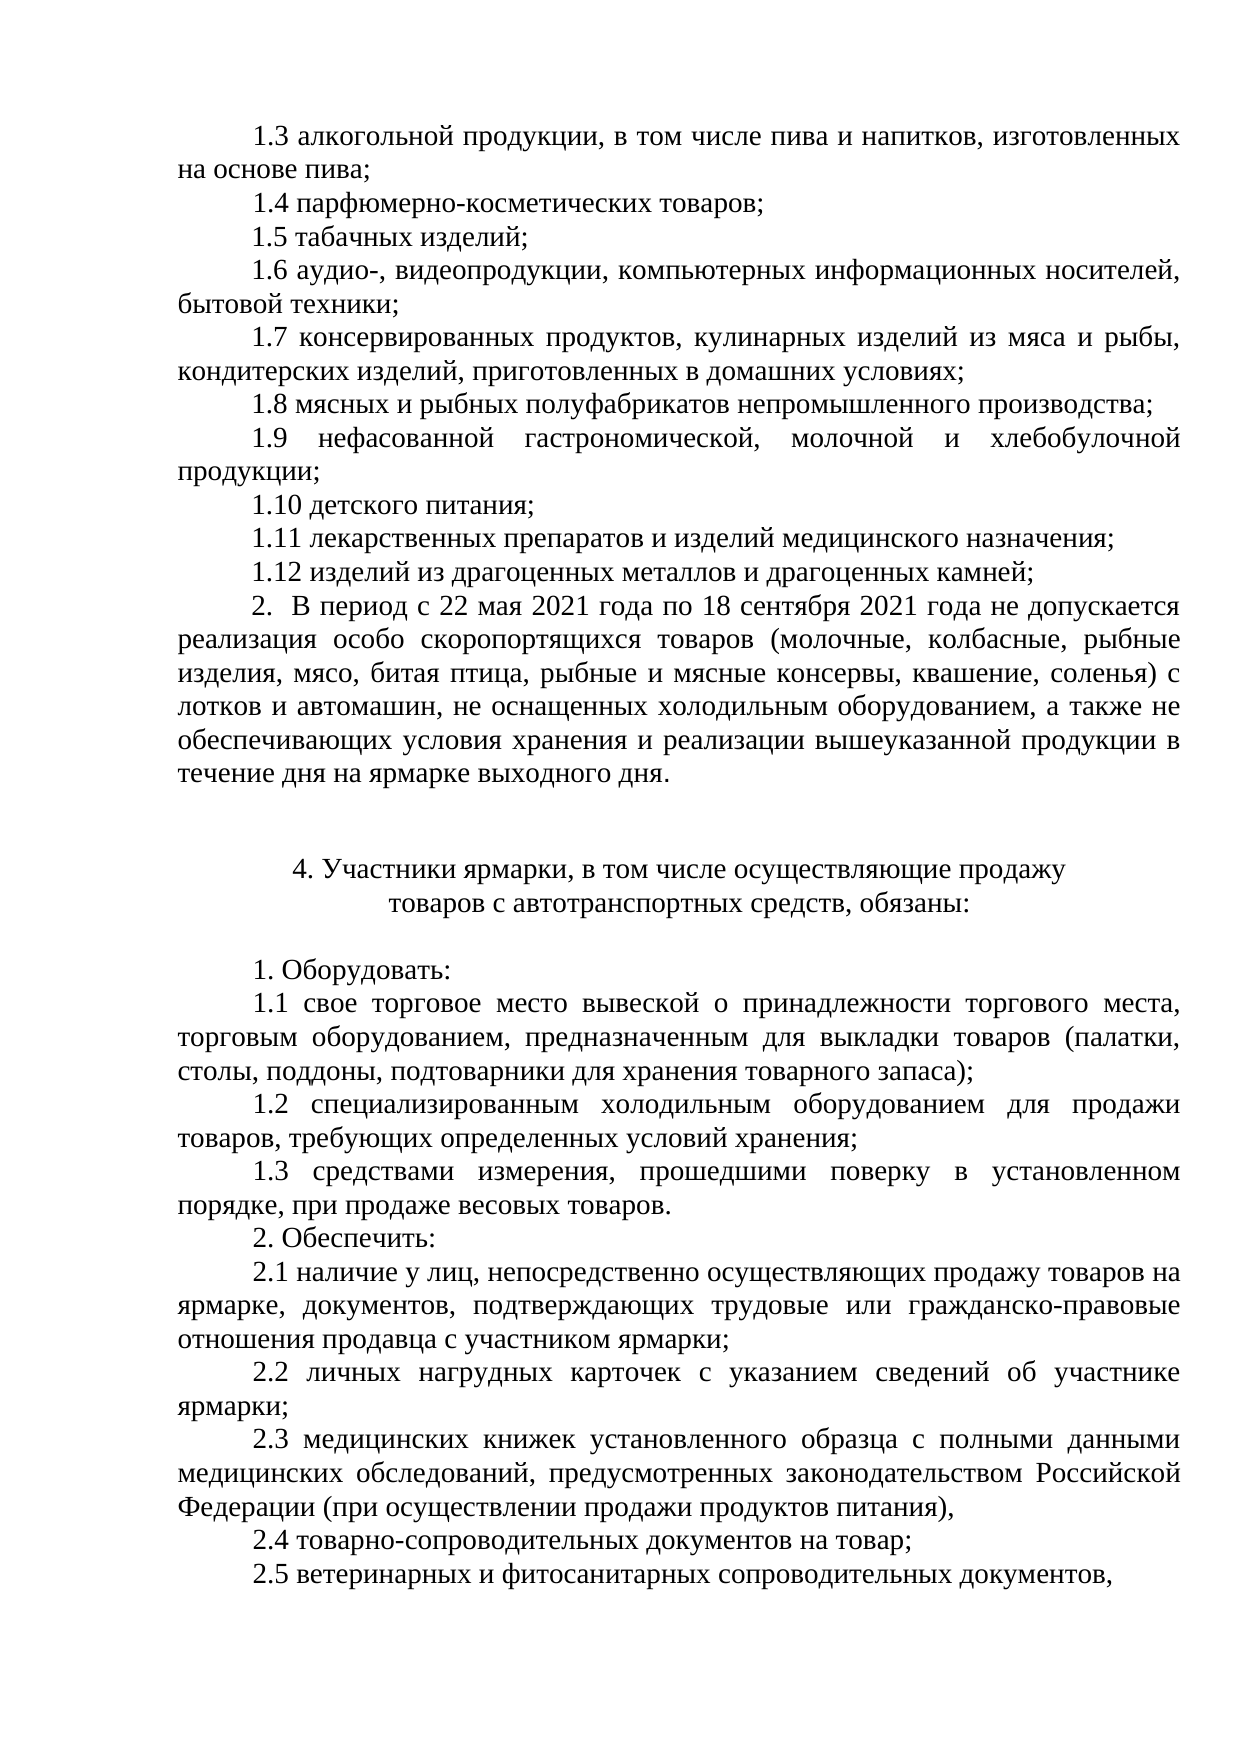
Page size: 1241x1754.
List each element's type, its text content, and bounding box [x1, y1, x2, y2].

text 1.5 табачных изделий; [177, 219, 1181, 252]
text 1.3 средствами измерения, прошедшими поверку в установленном порядке, при продаже весовых товаров. [177, 1153, 1181, 1220]
text 1.6 аудио-, видеопродукции, компьютерных информационных носителей, бытовой техники; [177, 252, 1181, 319]
text 2.5 ветеринарных и фитосанитарных сопроводительных документов, [177, 1556, 1181, 1589]
text 2.2 личных нагрудных карточек с указанием сведений об участнике ярмарки; [177, 1354, 1181, 1422]
text товаров с автотранспортных средств, обязаны: [177, 885, 1181, 918]
text 1.12 изделий из драгоценных металлов и драгоценных камней; [177, 554, 1181, 588]
text 1. Оборудовать: [177, 952, 1181, 986]
text 2.3 медицинских книжек установленного образца с полными данными медицинских обследований, предусмотренных законодательством Российской Федерации (при осуществлении продажи продуктов питания), [177, 1422, 1181, 1522]
text 2. Обеспечить: [177, 1220, 1181, 1254]
text 4. Участники ярмарки, в том числе осуществляющие продажу [177, 851, 1181, 885]
text 1.9 нефасованной гастрономической, молочной и хлебобулочной продукции; [177, 420, 1181, 487]
text 1.8 мясных и рыбных полуфабрикатов непромышленного производства; [177, 386, 1181, 420]
text 1.7 консервированных продуктов, кулинарных изделий из мяса и рыбы, кондитерских изделий, приготовленных в домашних условиях; [177, 319, 1181, 386]
text 1.2 специализированным холодильным оборудованием для продажи товаров, требующих определенных условий хранения; [177, 1086, 1181, 1153]
text 1.4 парфюмерно-косметических товаров; [177, 185, 1181, 219]
text 1.3 алкогольной продукции, в том числе пива и напитков, изготовленных на основе пива; [177, 118, 1181, 185]
text 2.4 товарно-сопроводительных документов на товар; [177, 1522, 1181, 1556]
text 2. В период с 22 мая 2021 года по 18 сентября 2021 года не допускается реализация особо скоропортящихся товаров (молочные, колбасные, рыбные изделия, мясо, битая птица, рыбные и мясные консервы, квашение, соленья) с лотков и автомашин, не оснащенных холодильным оборудованием, а также не обеспечивающих условия хранения и реализации вышеуказанной продукции в течение дня на ярмарке выходного дня. [177, 588, 1181, 789]
text 1.10 детского питания; [177, 487, 1181, 521]
text 2.1 наличие у лиц, непосредственно осуществляющих продажу товаров на ярмарке, документов, подтверждающих трудовые или гражданско-правовые отношения продавца с участником ярмарки; [177, 1254, 1181, 1354]
text 1.1 свое торговое место вывеской о принадлежности торгового места, торговым оборудованием, предназначенным для выкладки товаров (палатки, столы, поддоны, подтоварники для хранения товарного запаса); [177, 986, 1181, 1086]
text 1.11 лекарственных препаратов и изделий медицинского назначения; [177, 521, 1181, 554]
